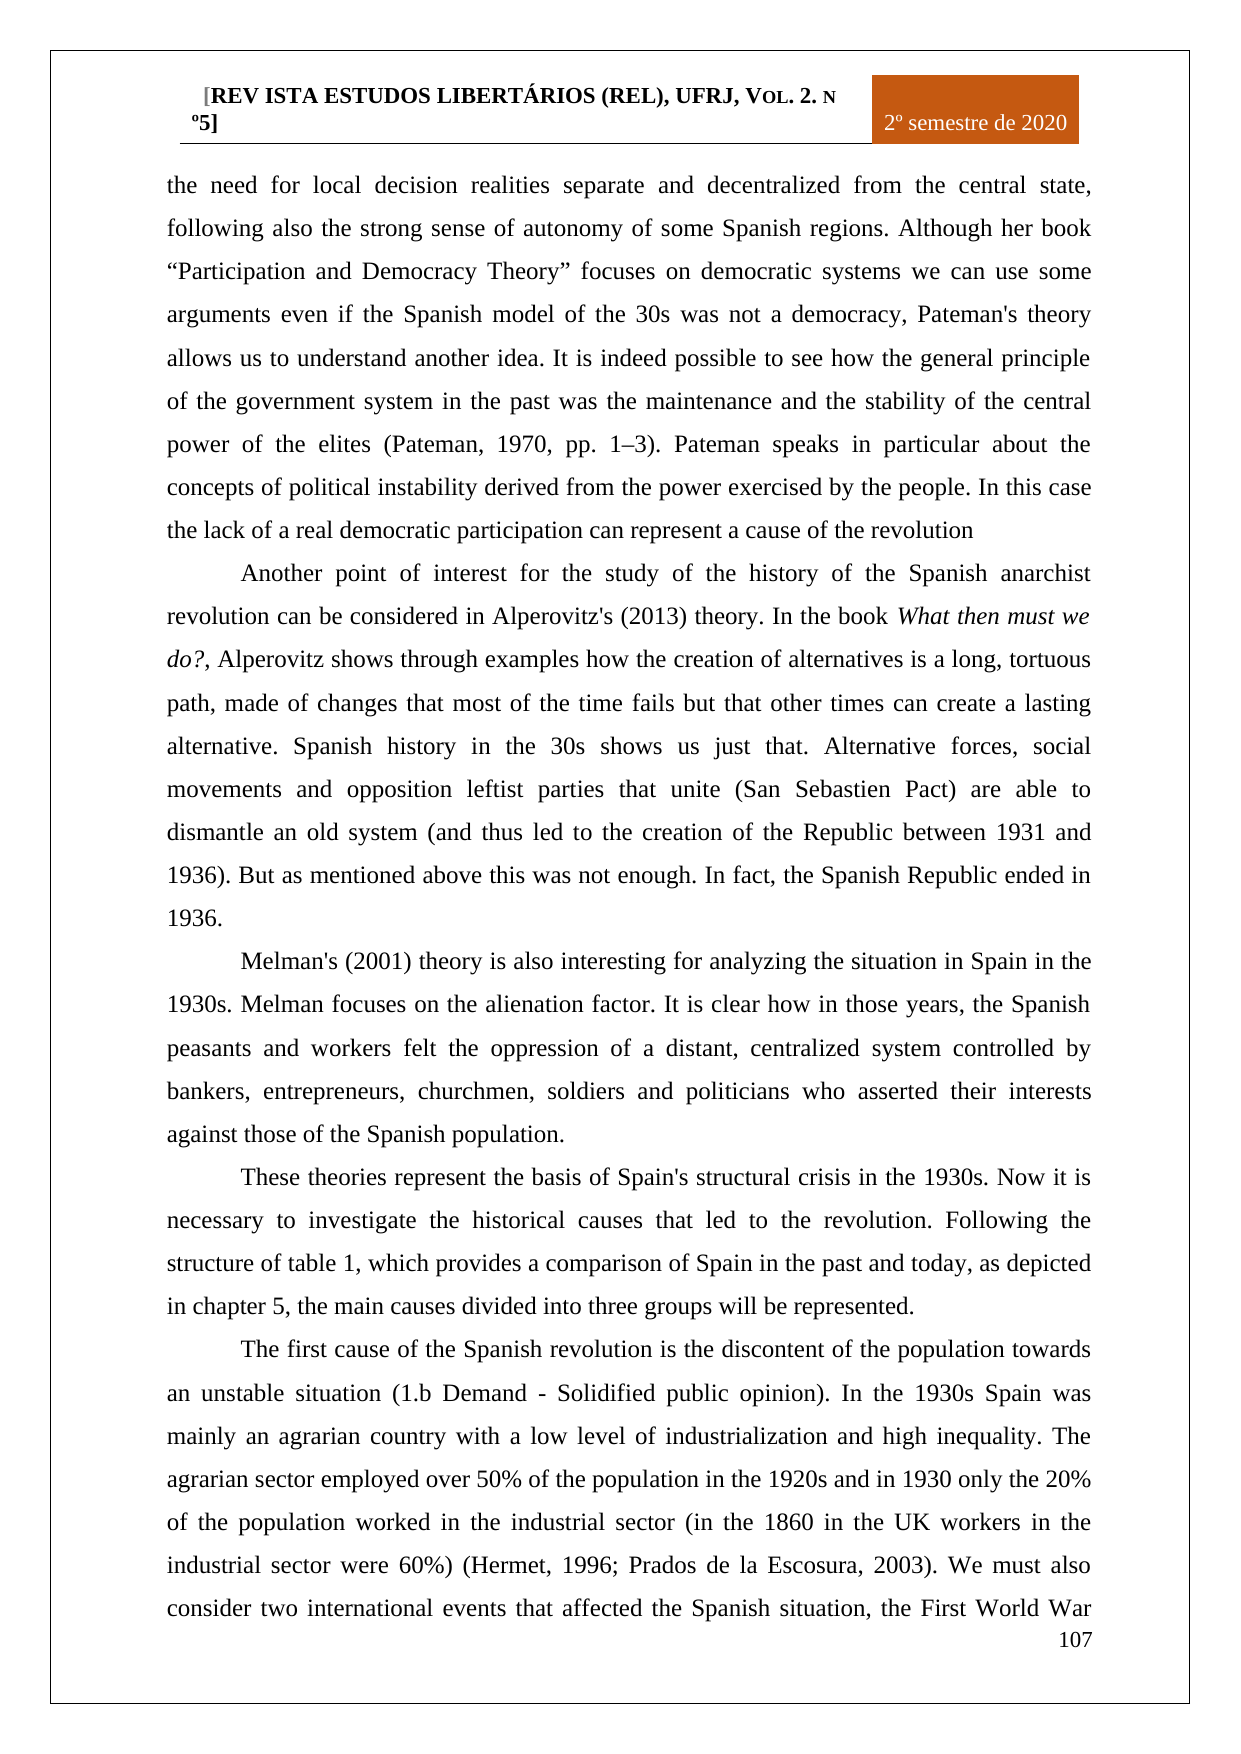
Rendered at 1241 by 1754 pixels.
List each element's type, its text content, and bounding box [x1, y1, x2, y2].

text These theories represent the basis of Spain's structural crisis in the 1930s. Now it is necessary to investigate the historical causes that led to the revolution. Following the structure of table 1, which provides a comparison of Spain in the past and today, as depicted in chapter 5, the main causes divided into three groups will be represented. [167, 1162, 1092, 1320]
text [167, 1334, 1092, 1622]
text Another point of interest for the study of the history of the Spanish anarchist revolution can be considered in Alperovitz's (2013) theory. In the book What then must we do?, Alperovitz shows through examples how the creation of alternatives is a long, tortuous path, made of changes that most of the time fails but that other times can create a lasting alternative. Spanish history in the 30s shows us just that. Alternative forces, social movements and opposition leftist parties that unite (San Sebastien Pact) are able to dismantle an old system (and thus led to the creation of the Republic between 1931 and 1936). But as mentioned above this was not enough. In fact, the Spanish Republic ended in 1936. [167, 558, 1092, 932]
text Melman's (2001) theory is also interesting for analyzing the situation in Spain in the 1930s. Melman focuses on the alienation factor. It is clear how in those years, the Spanish peasants and workers felt the oppression of a distant, centralized system controlled by bankers, entrepreneurs, churchmen, soldiers and politicians who asserted their interests against those of the Spanish population. [167, 946, 1092, 1148]
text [167, 170, 1092, 544]
